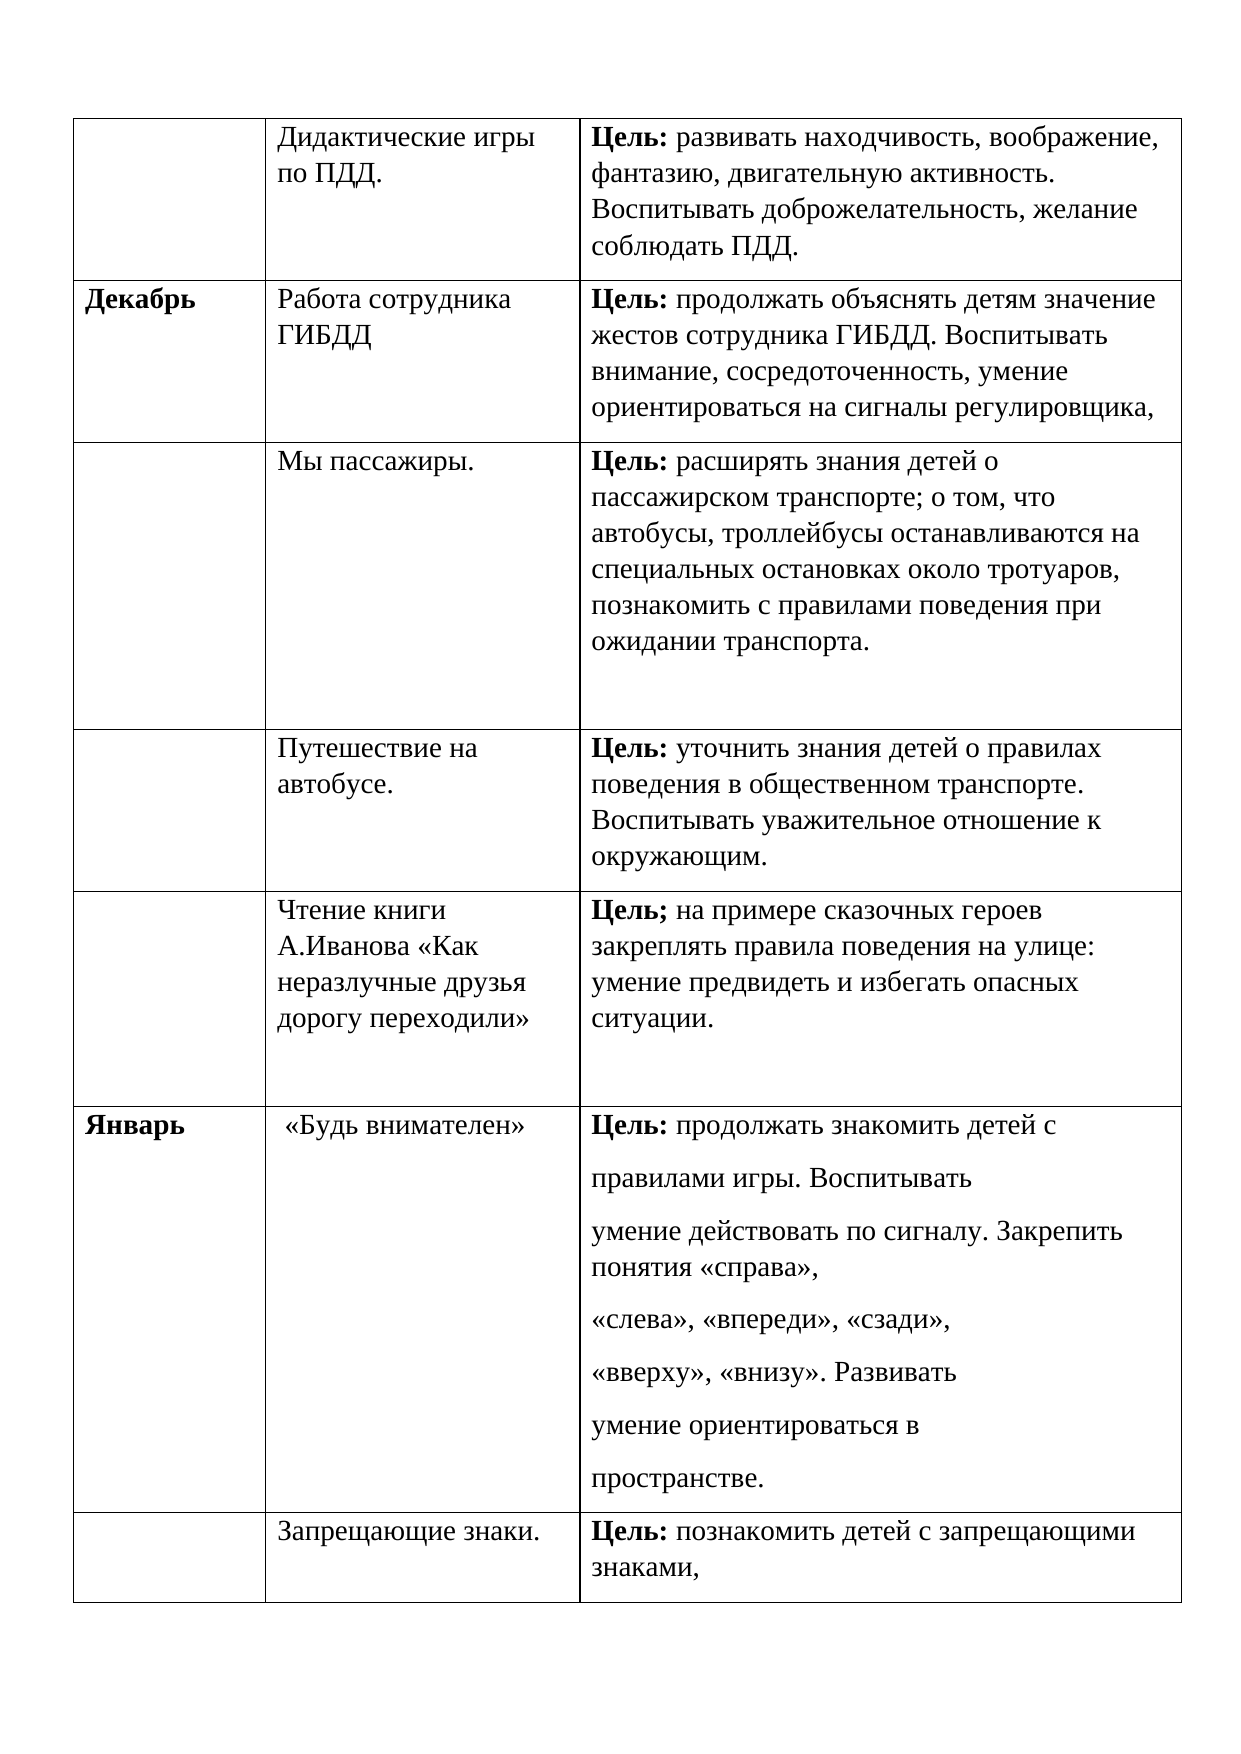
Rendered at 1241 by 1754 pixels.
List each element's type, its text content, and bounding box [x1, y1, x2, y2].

table_cell Цель: продолжать объяснять детям значение жестов сотрудника ГИБДД. Воспитывать внимание, сосредоточенность, умение ориентироваться на сигналы регулировщика, [581, 281, 1181, 442]
table_cell Дидактические игры по ПДД. [266, 119, 579, 280]
table_cell [74, 1513, 265, 1602]
table_cell Цель: развивать находчивость, воображение, фантазию, двигательную активность. Воспитывать доброжелательность, желание соблюдать ПДД. [581, 119, 1181, 280]
table_cell [74, 730, 265, 891]
table_cell Путешествие на автобусе. [266, 730, 579, 891]
table_cell Чтение книги А.Иванова «Как неразлучные друзья дорогу переходили» [266, 892, 579, 1106]
table_cell [74, 892, 265, 1106]
table_cell Январь [74, 1107, 265, 1512]
table_cell Цель: уточнить знания детей о правилах поведения в общественном транспорте. Воспитывать уважительное отношение к окружающим. [581, 730, 1181, 891]
table_cell «Будь внимателен» [266, 1107, 579, 1512]
table_cell [74, 119, 265, 280]
table_cell [74, 443, 265, 729]
table_cell Работа сотрудника ГИБДД [266, 281, 579, 442]
table_cell Цель; на примере сказочных героев закреплять правила поведения на улице: умение предвидеть и избегать опасных ситуации. [581, 892, 1181, 1106]
table_cell Цель: расширять знания детей о пассажирском транспорте; о том, что автобусы, троллейбусы останавливаются на специальных остановках около тротуаров, познакомить с правилами поведения при ожидании транспорта. [581, 443, 1181, 729]
table_cell Запрещающие знаки. [266, 1513, 579, 1602]
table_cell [581, 1513, 1181, 1602]
table_cell Декабрь [74, 281, 265, 442]
table_cell Цель: продолжать знакомить детей с правилами игры. Воспитывать умение действовать по сигналу. Закрепить понятия «справа», «слева», «впереди», «сзади», «вверху», «внизу». Развивать умение ориентироваться в пространстве. [581, 1107, 1181, 1512]
table_cell Мы пассажиры. [266, 443, 579, 729]
